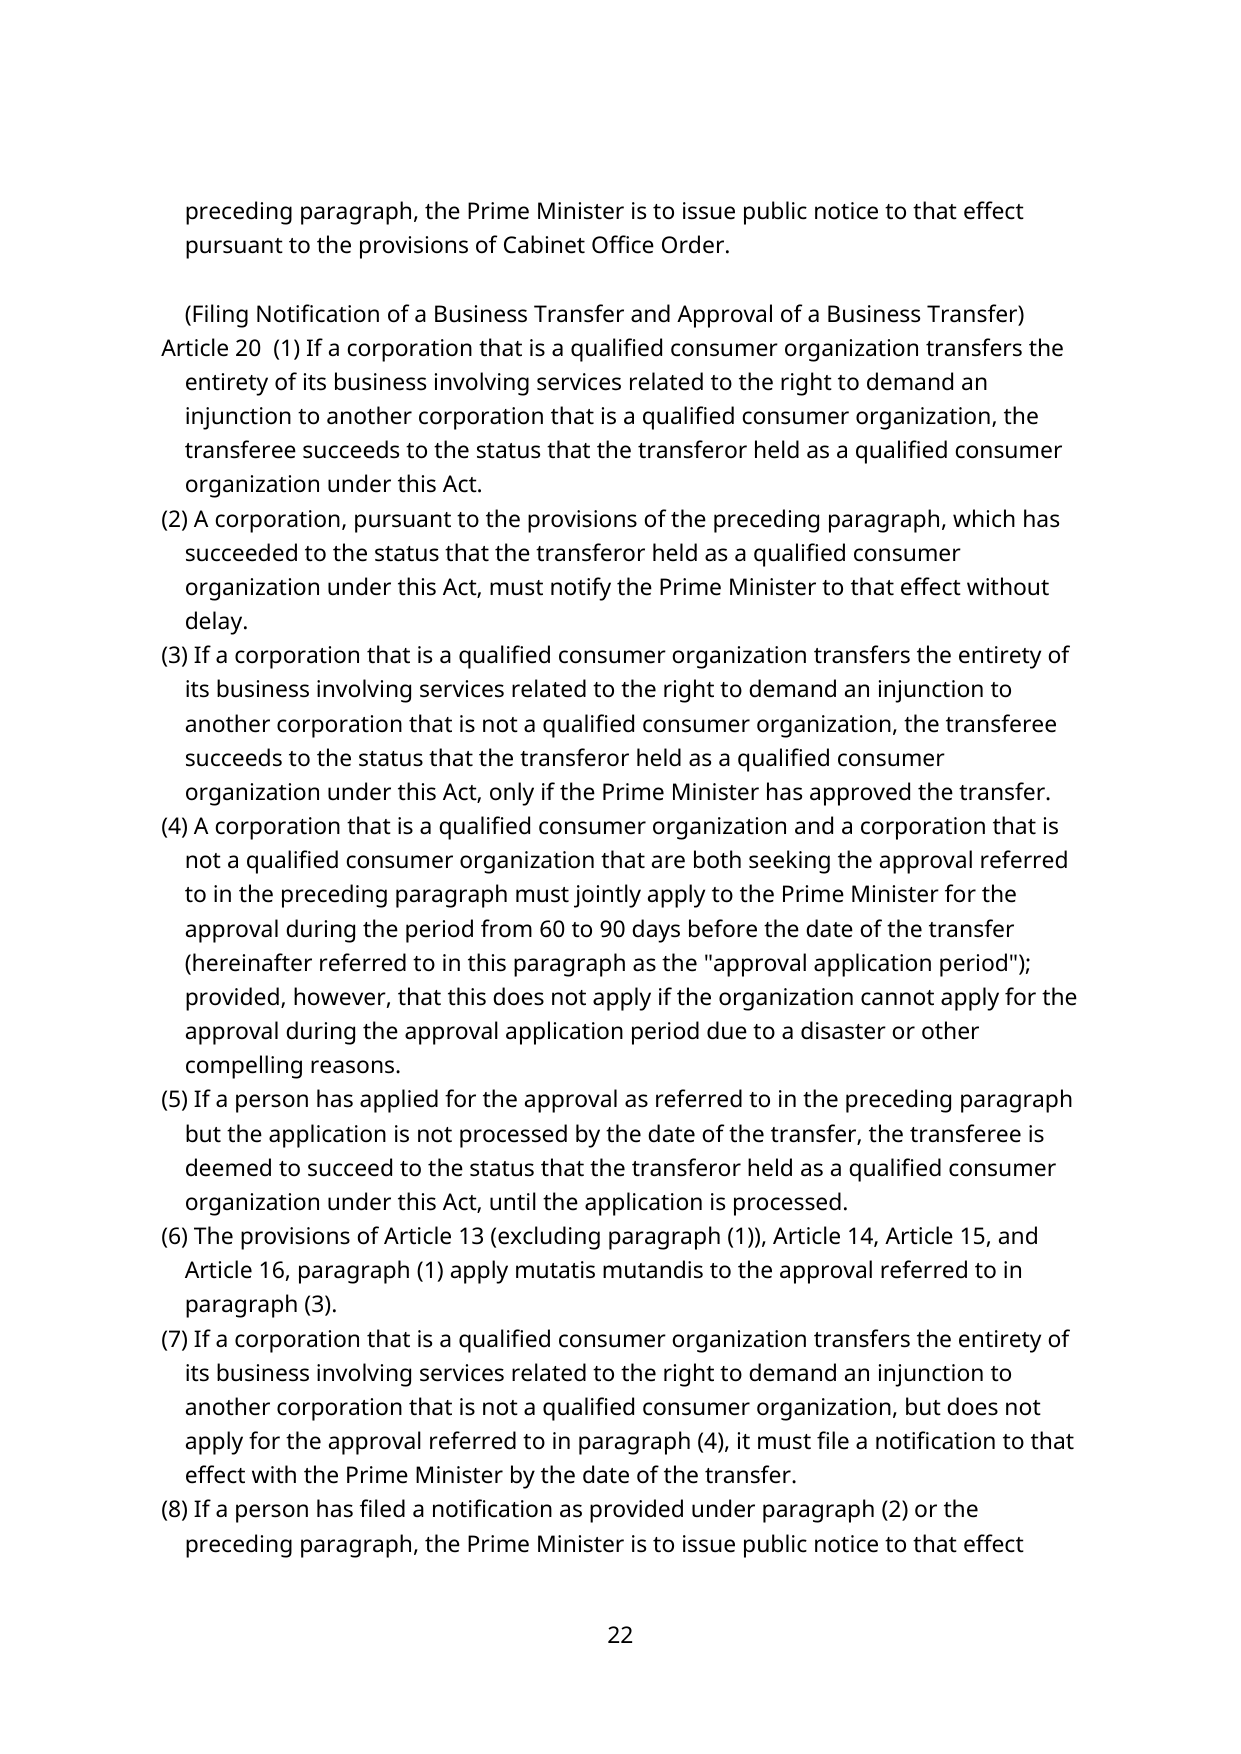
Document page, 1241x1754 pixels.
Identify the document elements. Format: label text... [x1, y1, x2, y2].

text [161, 194, 1079, 262]
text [161, 1492, 1079, 1560]
text (2) A corporation, pursuant to the provisions of the preceding paragraph, which has succeeded to the status that the transferor held as a qualified consumer organization under this Act, must notify the Prime Minister to that effect without delay. [161, 501, 1079, 638]
text (7) If a corporation that is a qualified consumer organization transfers the entirety of its business involving services related to the right to demand an injunction to another corporation that is not a qualified consumer organization, but does not apply for the approval referred to in paragraph (4), it must file a notification to that effect with the Prime Minister by the date of the transfer. [161, 1321, 1079, 1492]
text (4) A corporation that is a qualified consumer organization and a corporation that is not a qualified consumer organization that are both seeking the approval referred to in the preceding paragraph must jointly apply to the Prime Minister for the approval during the period from 60 to 90 days before the date of the transfer (hereinafter referred to in this paragraph as the "approval application period"); provided, however, that this does not apply if the organization cannot apply for the approval during the approval application period due to a disaster or other compelling reasons. [161, 809, 1079, 1082]
text (Filing Notification of a Business Transfer and Approval of a Business Transfer) [184, 296, 1079, 330]
text (5) If a person has applied for the approval as referred to in the preceding paragraph but the application is not processed by the date of the transfer, the transferee is deemed to succeed to the status that the transferor held as a qualified consumer organization under this Act, until the application is processed. [161, 1082, 1079, 1219]
text (6) The provisions of Article 13 (excluding paragraph (1)), Article 14, Article 15, and Article 16, paragraph (1) apply mutatis mutandis to the approval referred to in paragraph (3). [161, 1219, 1079, 1321]
text (3) If a corporation that is a qualified consumer organization transfers the entirety of its business involving services related to the right to demand an injunction to another corporation that is not a qualified consumer organization, the transferee succeeds to the status that the transferor held as a qualified consumer organization under this Act, only if the Prime Minister has approved the transfer. [161, 638, 1079, 809]
text Article 20 (1) If a corporation that is a qualified consumer organization transfers the entirety of its business involving services related to the right to demand an injunction to another corporation that is a qualified consumer organization, the transferee succeeds to the status that the transferor held as a qualified consumer organization under this Act. [161, 330, 1079, 501]
